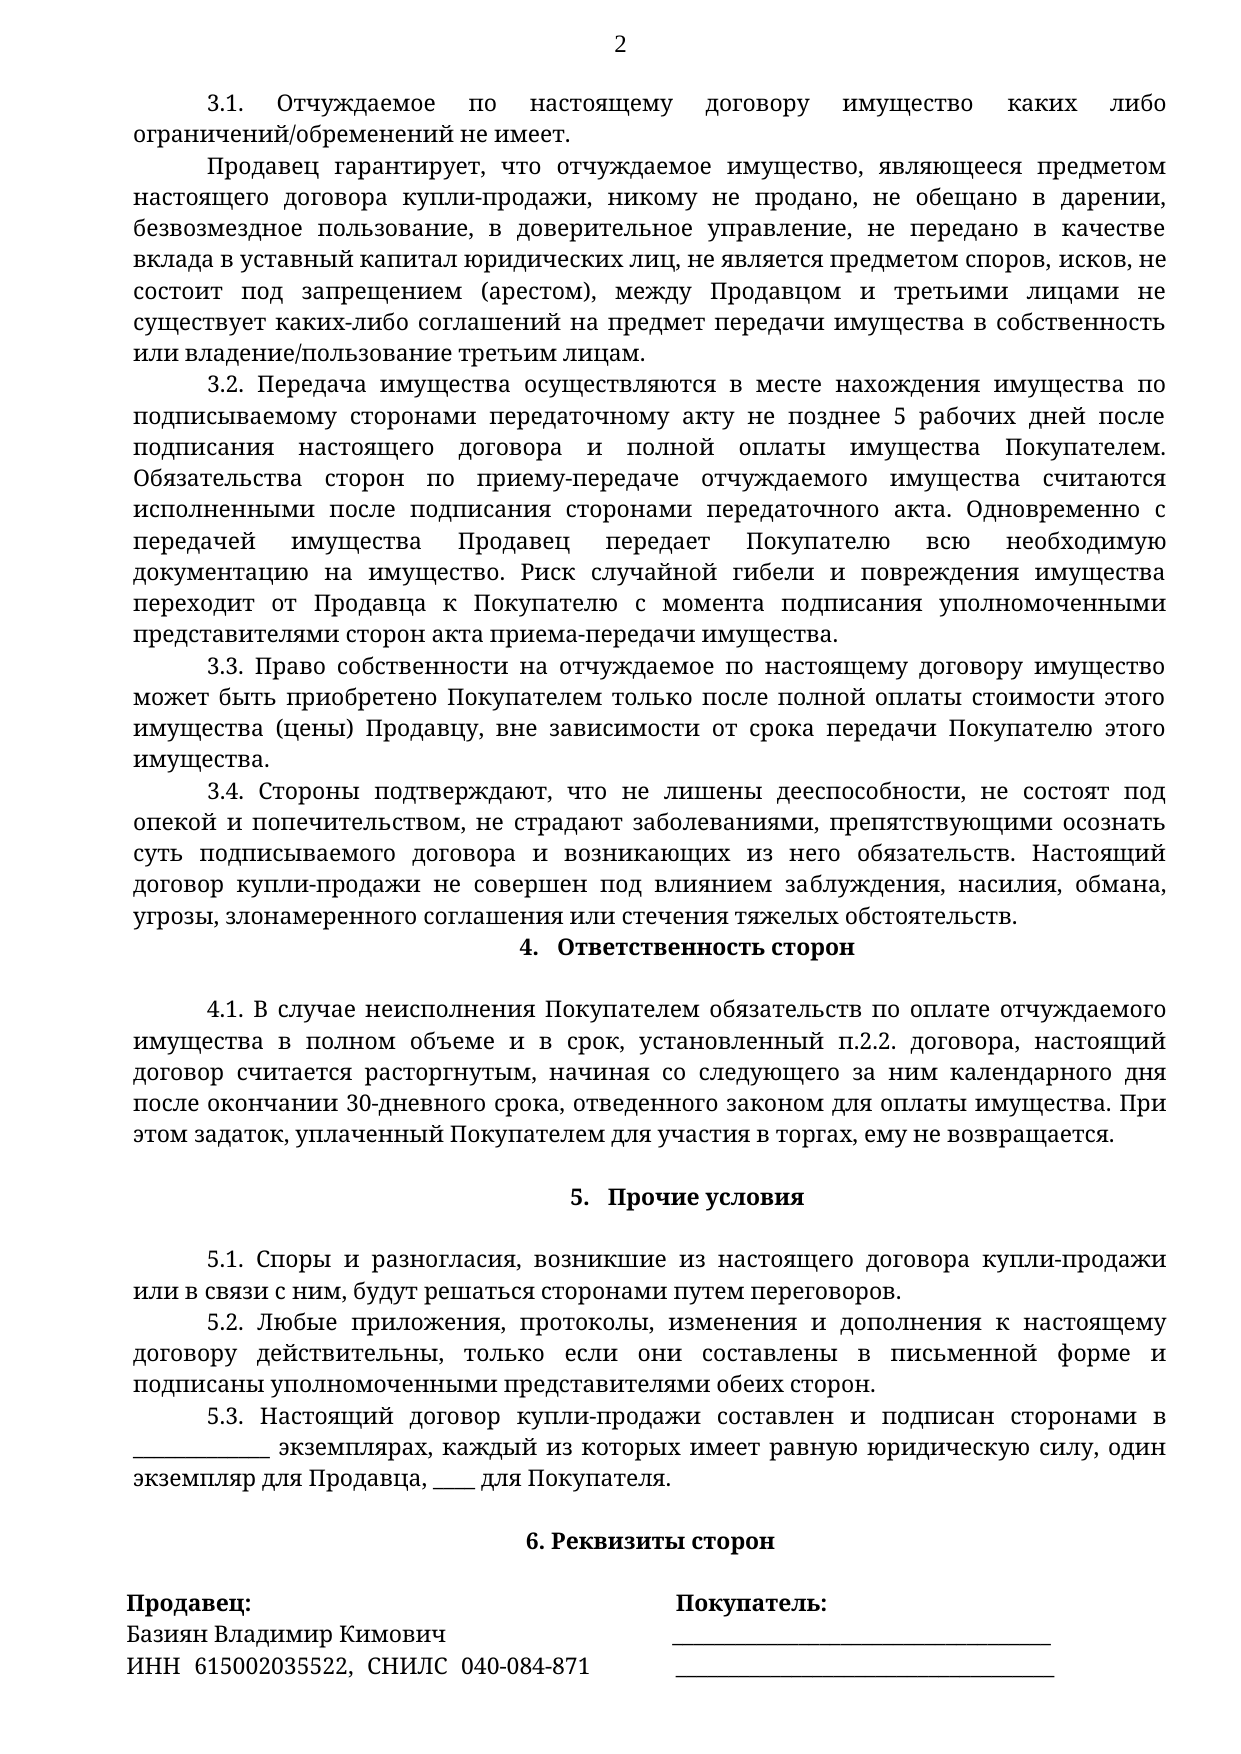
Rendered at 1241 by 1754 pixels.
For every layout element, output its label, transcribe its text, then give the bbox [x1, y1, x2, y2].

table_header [115, 1587, 602, 1695]
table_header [602, 1587, 1163, 1695]
text Продавец гарантирует, что отчуждаемое имущество, являющееся предметом настоящего договора купли-продажи, никому не продано, не обещано в дарении, безвозмездное пользование, в доверительное управление, не передано в качестве вклада в уставный капитал юридических лиц, не является предметом споров, исков, не состоит под запрещением (арестом), между Продавцом и третьими лицами не существует каких-либо соглашений на предмет передачи имущества в собственность или владение/пользование третьим лицам. [133, 149, 1167, 368]
list Ответственность сторон [207, 931, 1167, 962]
text 3.4. Стороны подтверждают, что не лишены дееспособности, не состоят под опекой и попечительством, не страдают заболеваниями, препятствующими осознать суть подписываемого договора и возникающих из него обязательств. Настоящий договор купли-продажи не совершен под влиянием заблуждения, насилия, обмана, угрозы, злонамеренного соглашения или стечения тяжелых обстоятельств. [133, 774, 1167, 931]
text 3.2. Передача имущества осуществляются в месте нахождения имущества по подписываемому сторонами передаточному акту не позднее 5 рабочих дней после подписания настоящего договора и полной оплаты имущества Покупателем. Обязательства сторон по приему-передаче отчуждаемого имущества считаются исполненными после подписания сторонами передаточного акта. Одновременно с передачей имущества Продавец передает Покупателю всю необходимую документацию на имущество. Риск случайной гибели и повреждения имущества переходит от Продавца к Покупателю с момента подписания уполномоченными представителями сторон акта приема-передачи имущества. [133, 368, 1167, 649]
text 3.1. Отчуждаемое по настоящему договору имущество каких либо ограничений/обременений не имеет. [133, 87, 1167, 149]
text 5.2. Любые приложения, протоколы, изменения и дополнения к настоящему договору действительны, только если они составлены в письменной форме и подписаны уполномоченными представителями обеих сторон. [133, 1306, 1167, 1399]
text 5.1. Споры и разногласия, возникшие из настоящего договора купли-продажи или в связи с ним, будут решаться сторонами путем переговоров. [133, 1243, 1167, 1306]
list Прочие условия [207, 1181, 1167, 1212]
text 3.3. Право собственности на отчуждаемое по настоящему договору имущество может быть приобретено Покупателем только после полной оплаты стоимости этого имущества (цены) Продавцу, вне зависимости от срока передачи Покупателю этого имущества. [133, 649, 1167, 774]
text 4.1. В случае неисполнения Покупателем обязательств по оплате отчуждаемого имущества в полном объеме и в срок, установленный п.2.2. договора, настоящий договор считается расторгнутым, начиная со следующего за ним календарного дня после окончании 30-дневного срока, отведенного законом для оплаты имущества. При этом задаток, уплаченный Покупателем для участия в торгах, ему не возвращается. [133, 993, 1167, 1149]
text 6. Реквизиты сторон [133, 1524, 1167, 1556]
text 5.3. Настоящий договор купли-продажи составлен и подписан сторонами в _____________ экземплярах, каждый из которых имеет равную юридическую силу, один экземпляр для Продавца, ____ для Покупателя. [133, 1399, 1167, 1493]
